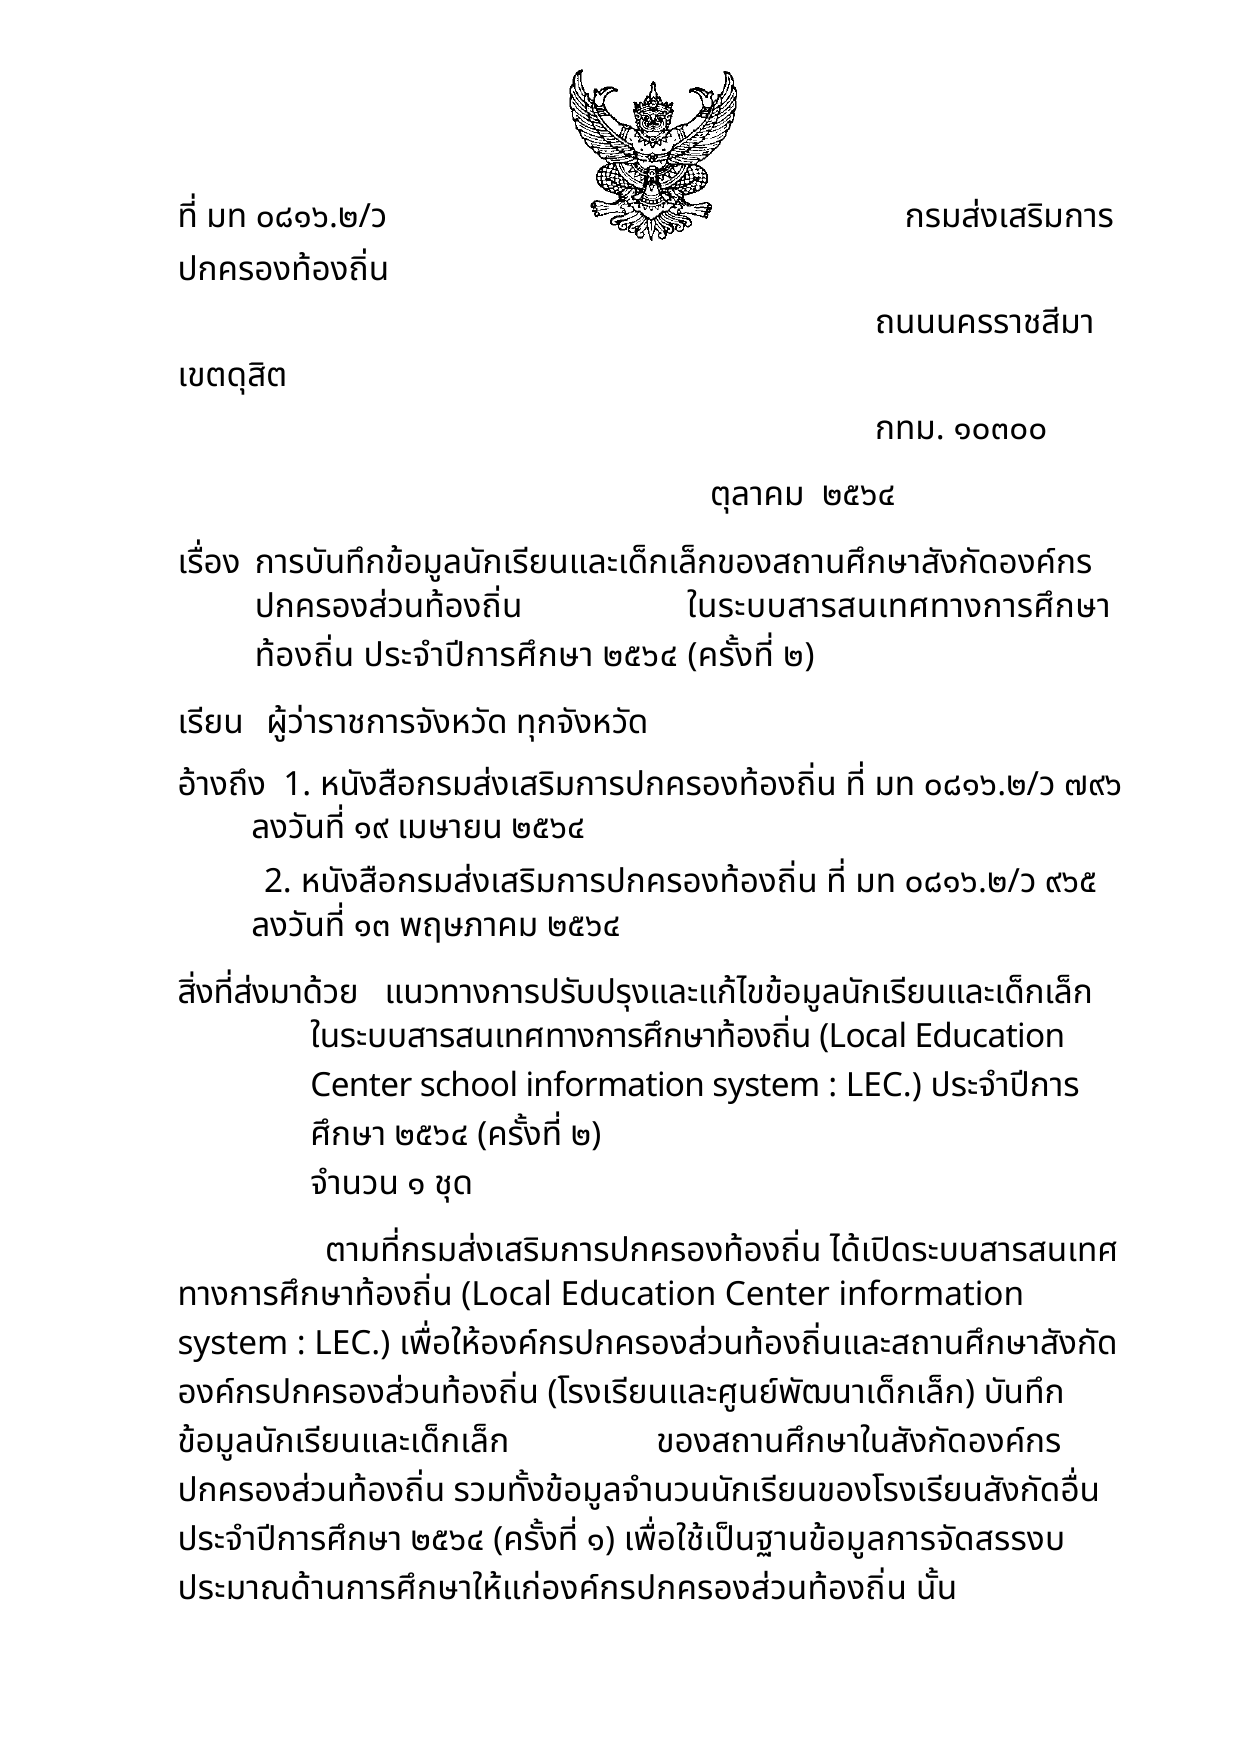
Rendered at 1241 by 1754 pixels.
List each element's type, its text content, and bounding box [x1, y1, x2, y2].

text 2. หนังสือกรมส่งเสริมการปกครองท้องถิ่น ที่ มท ๐๘๑๖.๒/ว ๙๖๕ ลงวันที่ ๑๓ พฤษภาคม ๒๕๖๔ [177, 854, 1122, 952]
text เรื่อง การบันทึกข้อมูลนักเรียนและเด็กเล็กของสถานศึกษาสังกัดองค์กรปกครองส่วนท้องถิ่น ในระบบสารสนเทศทางการศึกษาท้องถิ่น ประจำปีการศึกษา ๒๕๖๔ (ครั้งที่ ๒) [177, 535, 1122, 682]
text ที่ มท ๐๘๑๖.๒/ว กรมส่งเสริมการปกครองท้องถิ่น [177, 192, 1122, 296]
text ตามที่กรมส่งเสริมการปกครองท้องถิ่น ได้เปิดระบบสารสนเทศทางการศึกษาท้องถิ่น (Local Education Center information system : LEC.) เพื่อให้องค์กรปกครองส่วนท้องถิ่นและสถานศึกษาสังกัดองค์กรปกครองส่วนท้องถิ่น (โรงเรียนและศูนย์พัฒนาเด็กเล็ก) บันทึกข้อมูลนักเรียนและเด็กเล็ก ของสถานศึกษาในสังกัดองค์กรปกครองส่วนท้องถิ่น รวมทั้งข้อมูลจำนวนนักเรียนของโรงเรียนสังกัดอื่น ประจำปีการศึกษา ๒๕๖๔ (ครั้งที่ ๑) เพื่อใช้เป็นฐานข้อมูลการจัดสรรงบประมาณด้านการศึกษาให้แก่องค์กรปกครองส่วนท้องถิ่น นั้น [177, 1222, 1122, 1614]
text ตุลาคม ๒๕๖๔ [177, 469, 1122, 520]
picture [562, 65, 740, 192]
text ถนนนครราชสีมา เขตดุสิต [177, 298, 1122, 401]
text กทม. ๑๐๓๐๐ [177, 404, 1122, 454]
text อ้างถึง 1. หนังสือกรมส่งเสริมการปกครองท้องถิ่น ที่ มท ๐๘๑๖.๒/ว ๗๙๖ ลงวันที่ ๑๙ เมษายน ๒๕๖๔ [177, 756, 1122, 854]
text เรียน ผู้ว่าราชการจังหวัด ทุกจังหวัด [177, 694, 1122, 743]
text สิ่งที่ส่งมาด้วย แนวทางการปรับปรุงและแก้ไขข้อมูลนักเรียนและเด็กเล็กในระบบสารสนเทศทางการศึกษาท้องถิ่น (Local Education Center school information system : LEC.) ประจำปีการศึกษา ๒๕๖๔ (ครั้งที่ ๒) จำนวน ๑ ชุด [177, 964, 1122, 1209]
